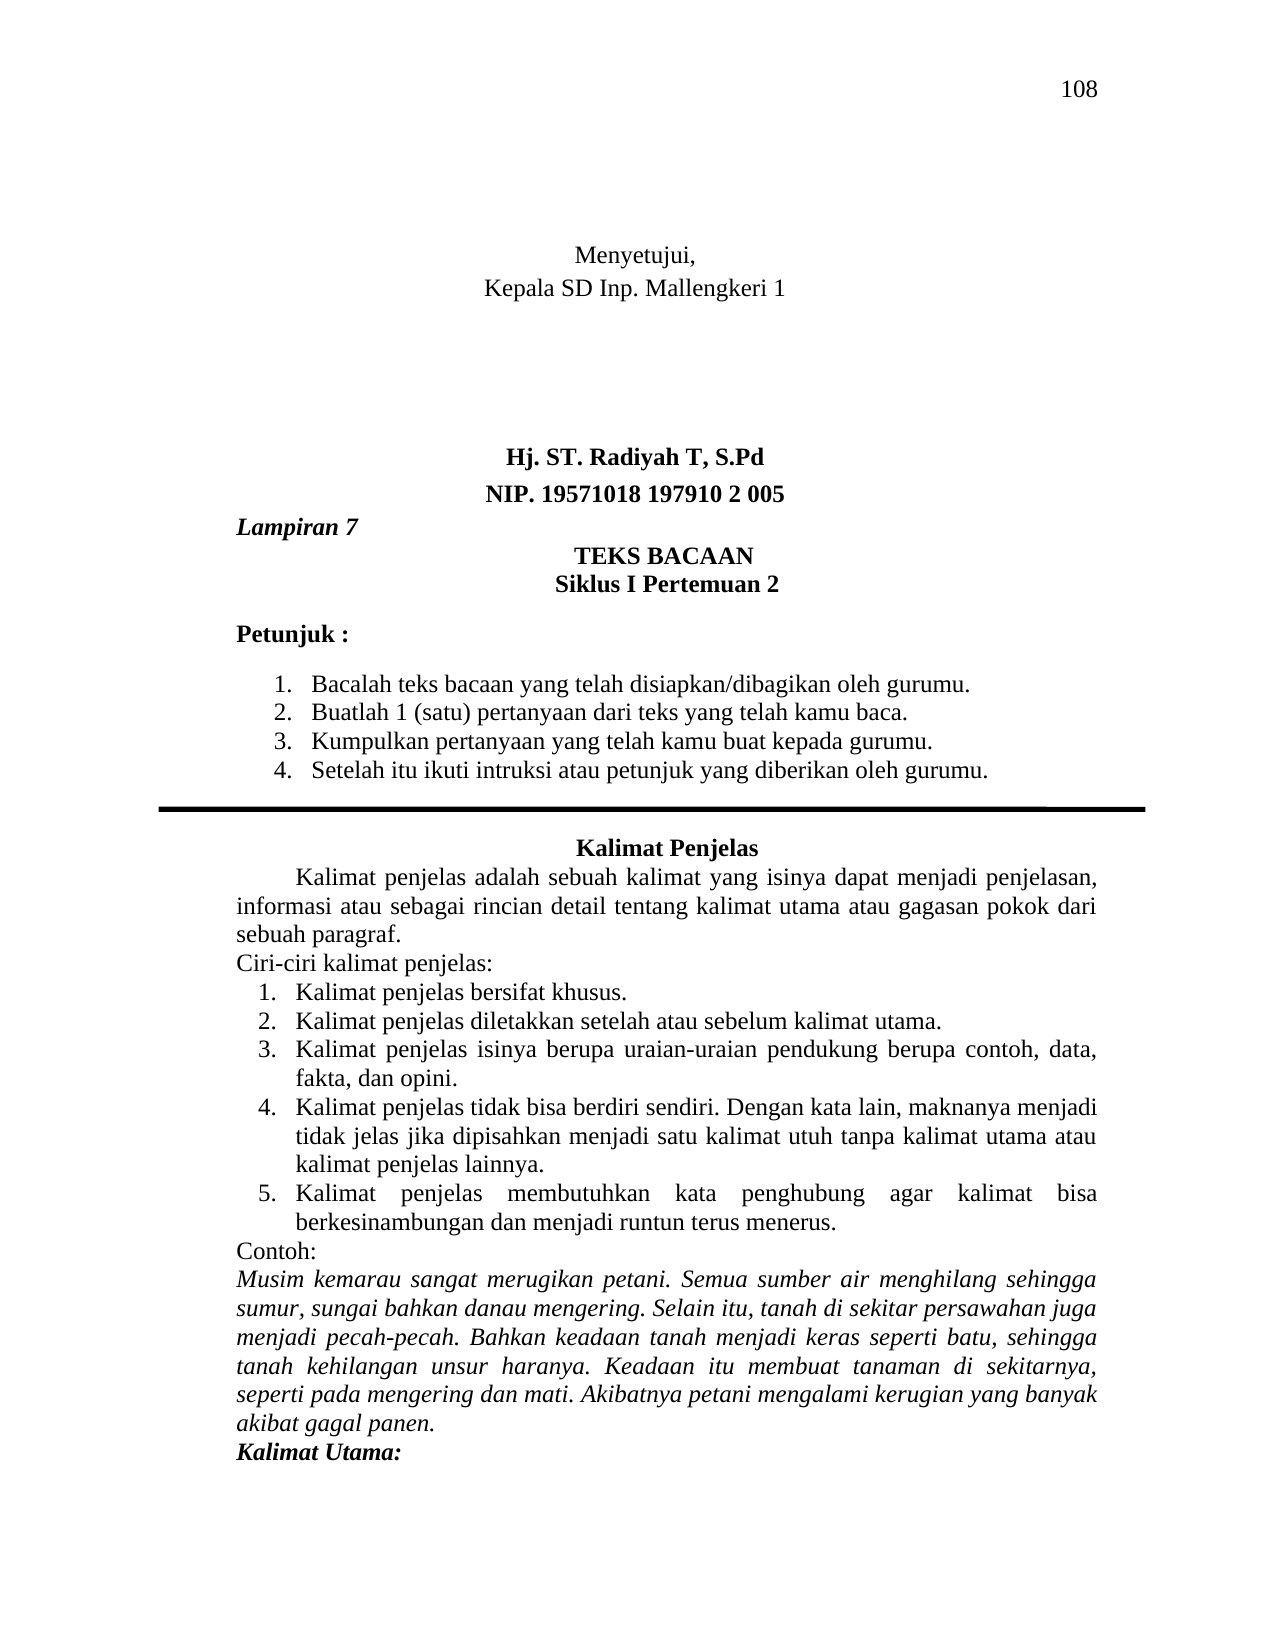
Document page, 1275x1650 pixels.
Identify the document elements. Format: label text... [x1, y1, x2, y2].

list Setelah itu ikuti intruksi atau petunjuk yang diberikan oleh gurumu. [274, 755, 1098, 784]
text Kalimat penjelas adalah sebuah kalimat yang isinya dapat menjadi penjelasan, informasi atau sebagai rincian detail tentang kalimat utama atau gagasan pokok dari sebuah paragraf. [236, 862, 1098, 948]
list Kalimat penjelas isinya berupa uraian-uraian pendukung berupa contoh, data, fakta, dan opini. [258, 1034, 1098, 1092]
text Contoh: [236, 1236, 1098, 1264]
table_header Menyetujui, Kepala SD Inp. Mallengkeri 1 [443, 236, 827, 306]
list Bacalah teks bacaan yang telah disiapkan/dibagikan oleh gurumu. [274, 669, 1098, 697]
text Musim kemarau sangat merugikan petani. Semua sumber air menghilang sehingga sumur, sungai bahkan danau mengering. Selain itu, tanah di sekitar persawahan juga menjadi pecah-pecah. Bahkan keadaan tanah menjadi keras seperti batu, sehingga tanah kehilangan unsur haranya. Keadaan itu membuat tanaman di sekitarnya, seperti pada mengering dan mati. Akibatnya petani mengalami kerugian yang banyak akibat gagal panen. [236, 1264, 1098, 1437]
text Kalimat Utama: [236, 1437, 1098, 1466]
list Kumpulkan pertanyaan yang telah kamu buat kepada gurumu. [274, 726, 1098, 755]
table_cell Hj. ST. Radiyah T, S.Pd [443, 306, 827, 475]
text Lampiran 7 [236, 512, 1098, 541]
list Kalimat penjelas bersifat khusus. [258, 977, 1098, 1006]
list Kalimat penjelas diletakkan setelah atau sebelum kalimat utama. [258, 1006, 1098, 1034]
list Kalimat penjelas membutuhkan kata penghubung agar kalimat bisa berkesinambungan dan menjadi runtun terus menerus. [258, 1178, 1098, 1236]
list Kalimat penjelas tidak bisa berdiri sendiri. Dengan kata lain, maknanya menjadi tidak jelas jika dipisahkan menjadi satu kalimat utuh tanpa kalimat utama atau kalimat penjelas lainnya. [258, 1092, 1098, 1178]
text Kalimat Penjelas [236, 833, 1098, 862]
table_cell NIP. 19571018 197910 2 005 [443, 475, 827, 512]
text Ciri-ciri kalimat penjelas: [236, 948, 1098, 977]
list Buatlah 1 (satu) pertanyaan dari teks yang telah kamu baca. [274, 697, 1098, 726]
text Petunjuk : [236, 619, 1098, 648]
text TEKS BACAAN Siklus I Pertemuan 2 [236, 541, 1098, 598]
